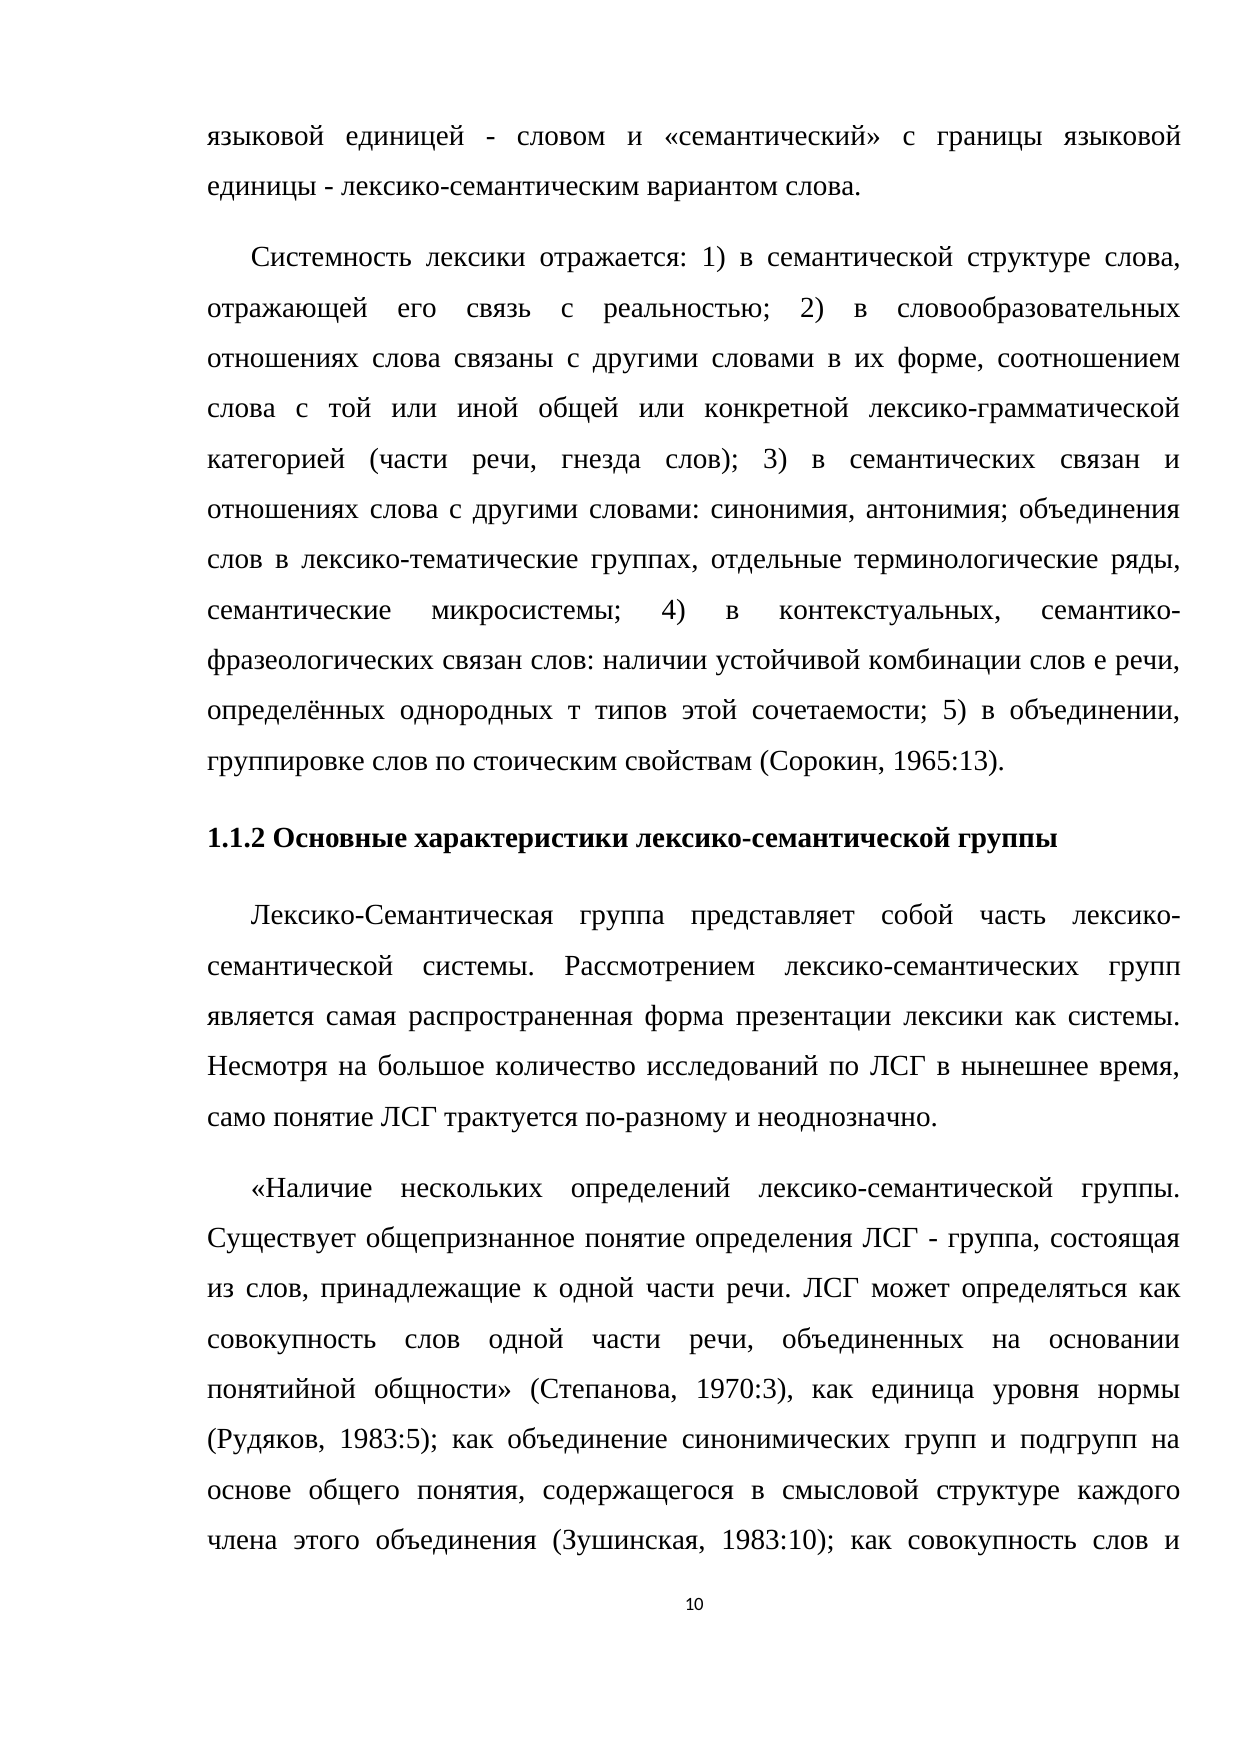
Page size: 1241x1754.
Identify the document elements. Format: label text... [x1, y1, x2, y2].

subtitle 1.1.2 Основные характеристики лексико-семантической группы [207, 820, 1181, 854]
text Системность лексики отражается: 1) в семантической структуре слова, отражающей его связь с реальностью; 2) в словообразовательных отношениях слова связаны с другими словами в их форме, соотношением слова с той или иной общей или конкретной лексико-грамматической категорией (части речи, гнезда слов); 3) в семантических связан и отношениях слова с другими словами: синонимия, антонимия; объединения слов в лексико-тематические группах, отдельные терминологические ряды, семантические микросистемы; 4) в контекстуальных, семантико-фразеологических связан слов: наличии устойчивой комбинации слов е речи, определённых однородных т типов этой сочетаемости; 5) в объединении, группировке слов по стоическим свойствам (Сорокин, 1965:13). [207, 239, 1181, 776]
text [207, 1170, 1181, 1556]
text Лексико-Семантическая группа представляет собой часть лексико-семантической системы. Рассмотрением лексико-семантических групп является самая распространенная форма презентации лексики как системы. Несмотря на большое количество исследований по ЛСГ в нынешнее время, само понятие ЛСГ трактуется по-разному и неоднозначно. [207, 897, 1181, 1132]
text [207, 118, 1181, 202]
